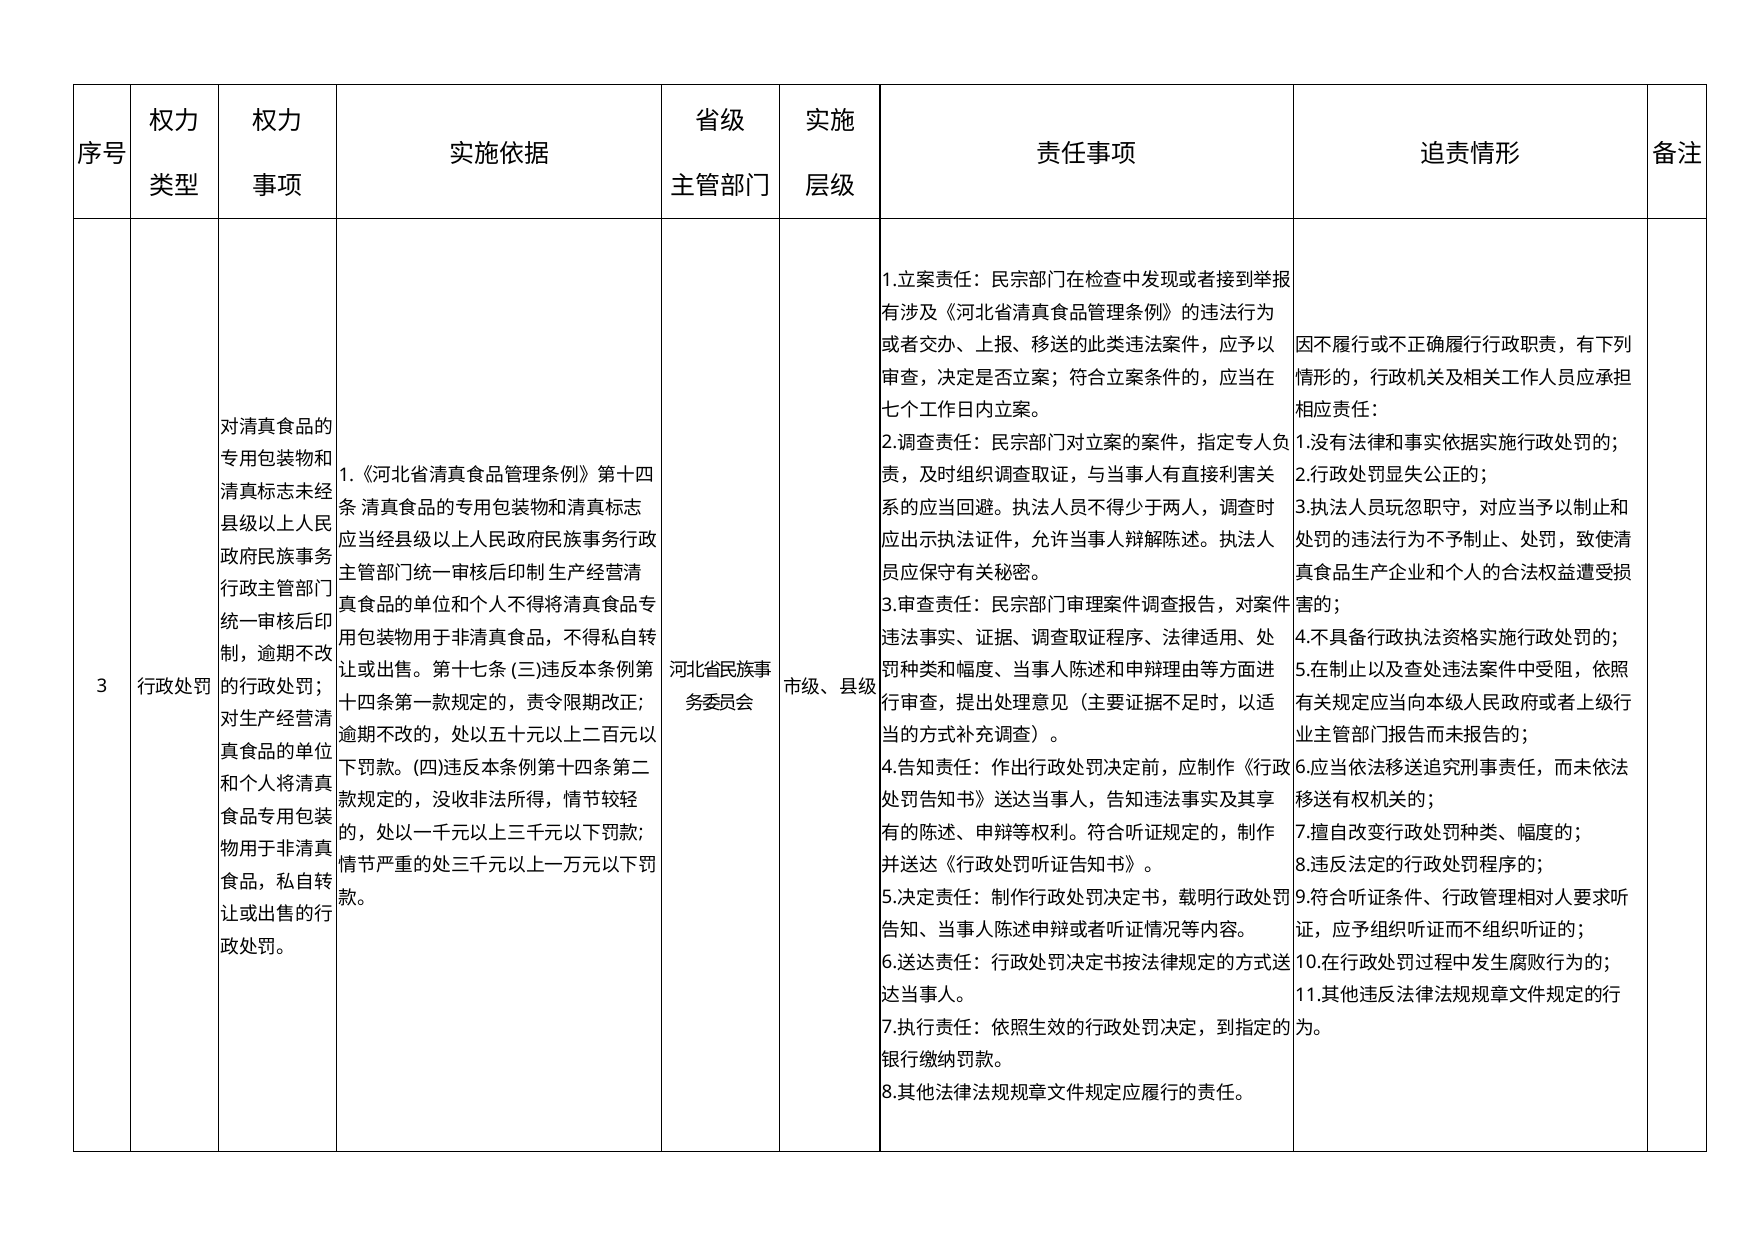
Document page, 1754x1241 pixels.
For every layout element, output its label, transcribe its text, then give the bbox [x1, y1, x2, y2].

table_cell 3 [74, 219, 130, 1151]
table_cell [1294, 219, 1647, 1151]
table_cell [1648, 219, 1706, 1151]
table_cell 行政处罚 [131, 219, 218, 1151]
table_header 实施依据 [337, 85, 661, 218]
table_header 实施 层级 [780, 85, 879, 218]
table_cell 对清真食品的专用包装物和清真标志未经县级以上人民政府民族事务行政主管部门统一审核后印制，逾期不改的行政处罚；对生产经营清真食品的单位和个人将清真食品专用包装物用于非清真食品，私自转让或出售的行政处罚。 [219, 219, 336, 1151]
table_header 权力 事项 [219, 85, 336, 218]
table_header 序号 [74, 85, 130, 218]
table_header 权力 类型 [131, 85, 218, 218]
table_header 责任事项 [881, 85, 1293, 218]
table_cell 河北省民族事务委员会 [662, 219, 779, 1151]
table_cell 1.《河北省清真食品管理条例》第十四条 清真食品的专用包装物和清真标志应当经县级以上人民政府民族事务行政主管部门统一审核后印制 生产经营清真食品的单位和个人不得将清真食品专用包装物用于非清真食品，不得私自转让或出售。第十七条 (三)违反本条例第十四条第一款规定的，责令限期改正;逾期不改的，处以五十元以上二百元以下罚款。(四)违反本条例第十四条第二款规定的，没收非法所得，情节较轻的，处以一千元以上三千元以下罚款;情节严重的处三千元以上一万元以下罚款。 [337, 219, 661, 1151]
table_header 备注 [1648, 85, 1706, 218]
table_header 追责情形 [1294, 85, 1647, 218]
table_cell 市级、县级 [780, 219, 879, 1151]
table_header 省级 主管部门 [662, 85, 779, 218]
